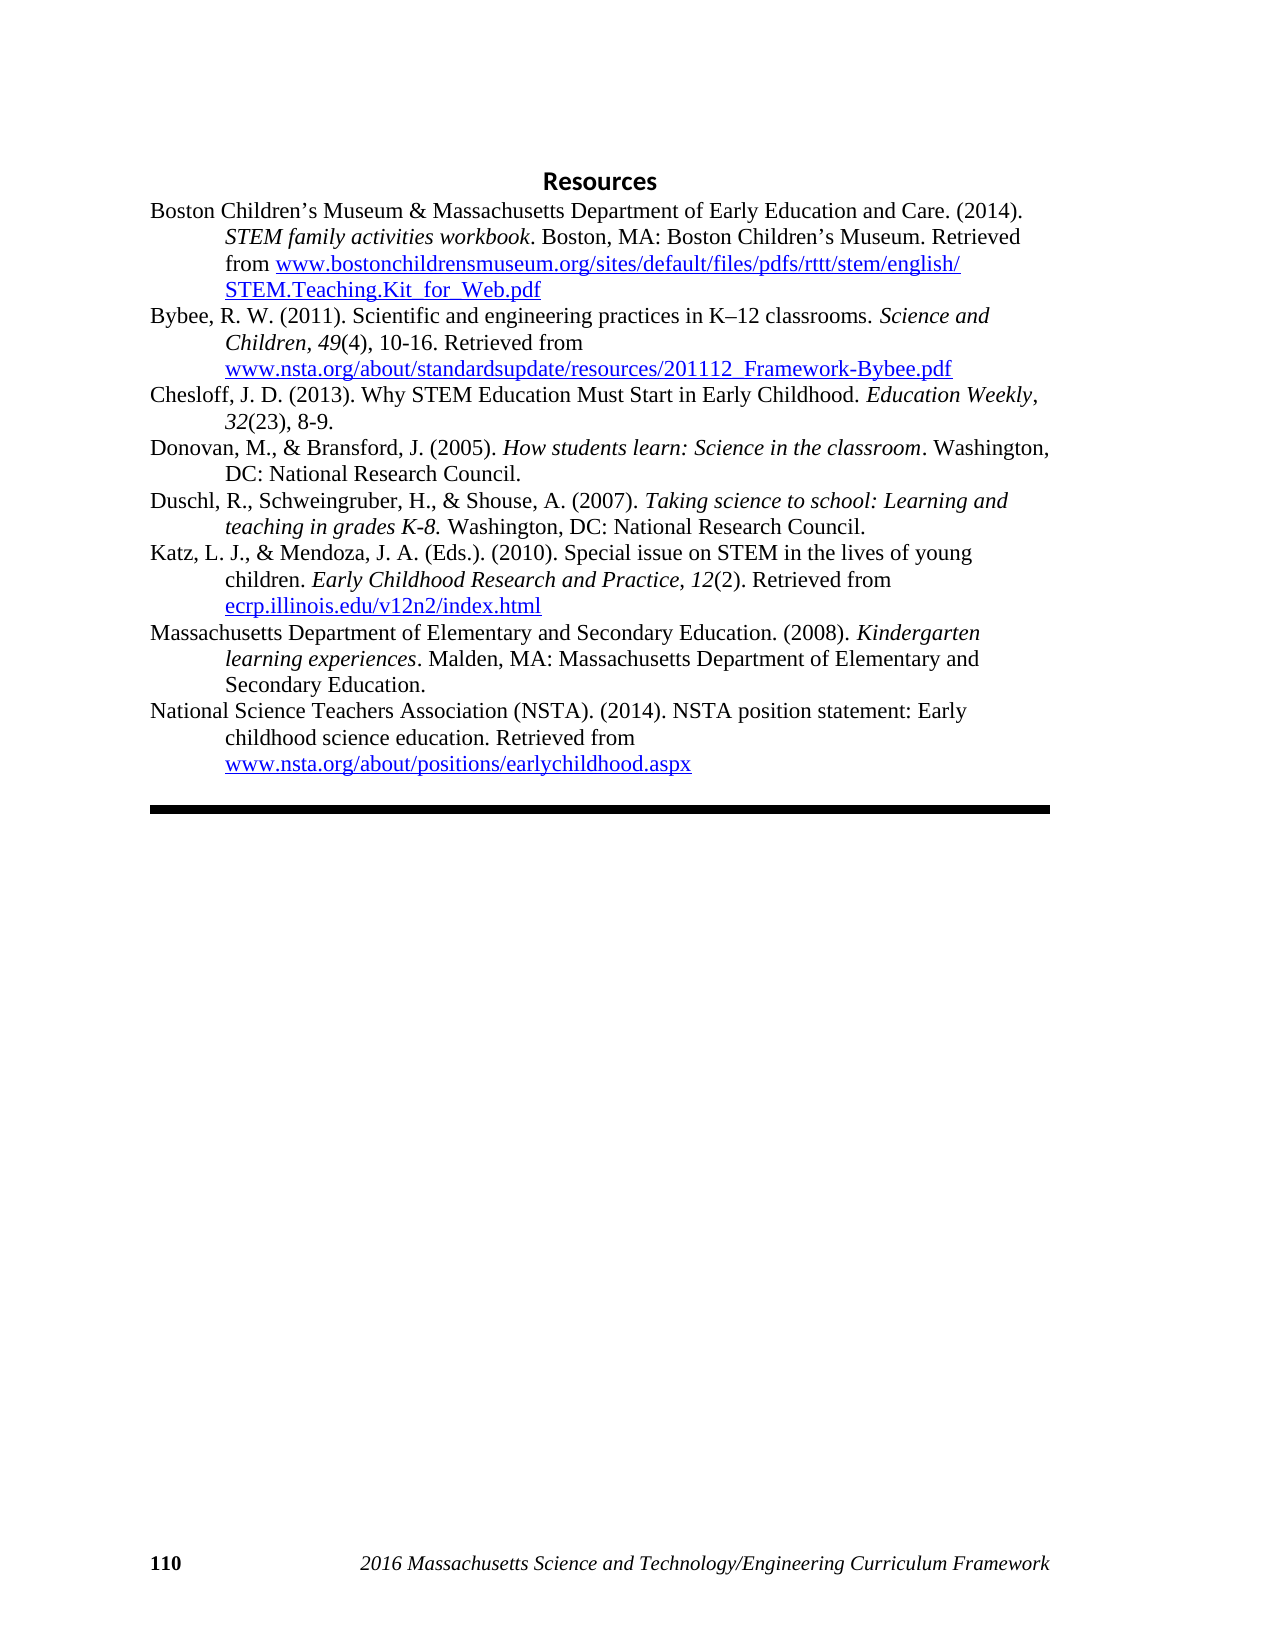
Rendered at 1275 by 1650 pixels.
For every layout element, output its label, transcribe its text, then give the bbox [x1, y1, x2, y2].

subtitle Resources [150, 164, 1050, 197]
text National Science Teachers Association (NSTA). (2014). NSTA position statement: Early childhood science education. Retrieved from www.nsta.org/about/positions/earlychildhood.aspx [150, 698, 1050, 777]
text Chesloff, J. D. (2013). Why STEM Education Must Start in Early Childhood. Education Weekly, 32(23), 8-9. [150, 381, 1050, 434]
text Katz, L. J., & Mendoza, J. A. (Eds.). (2010). Special issue on STEM in the lives of young children. Early Childhood Research and Practice, 12(2). Retrieved from ecrp.illinois.edu/v12n2/index.html [150, 539, 1050, 618]
text Donovan, M., & Bransford, J. (2005). How students learn: Science in the classroom. Washington, DC: National Research Council. [150, 434, 1050, 487]
text Boston Children’s Museum & Massachusetts Department of Early Education and Care. (2014). STEM family activities workbook. Boston, MA: Boston Children’s Museum. Retrieved from www.bostonchildrensmuseum.org/sites/default/files/pdfs/rttt/stem/english/STEM.Teaching.Kit_for_Web.pdf [150, 197, 1050, 302]
text Massachusetts Department of Elementary and Secondary Education. (2008). Kindergarten learning experiences. Malden, MA: Massachusetts Department of Elementary and Secondary Education. [150, 618, 1050, 698]
text Duschl, R., Schweingruber, H., & Shouse, A. (2007). Taking science to school: Learning and teaching in grades K-8. Washington, DC: National Research Council. [150, 487, 1050, 539]
text Bybee, R. W. (2011). Scientific and engineering practices in K–12 classrooms. Science and Children, 49(4), 10-16. Retrieved from www.nsta.org/about/standardsupdate/resources/201112_Framework-Bybee.pdf [150, 302, 1050, 381]
